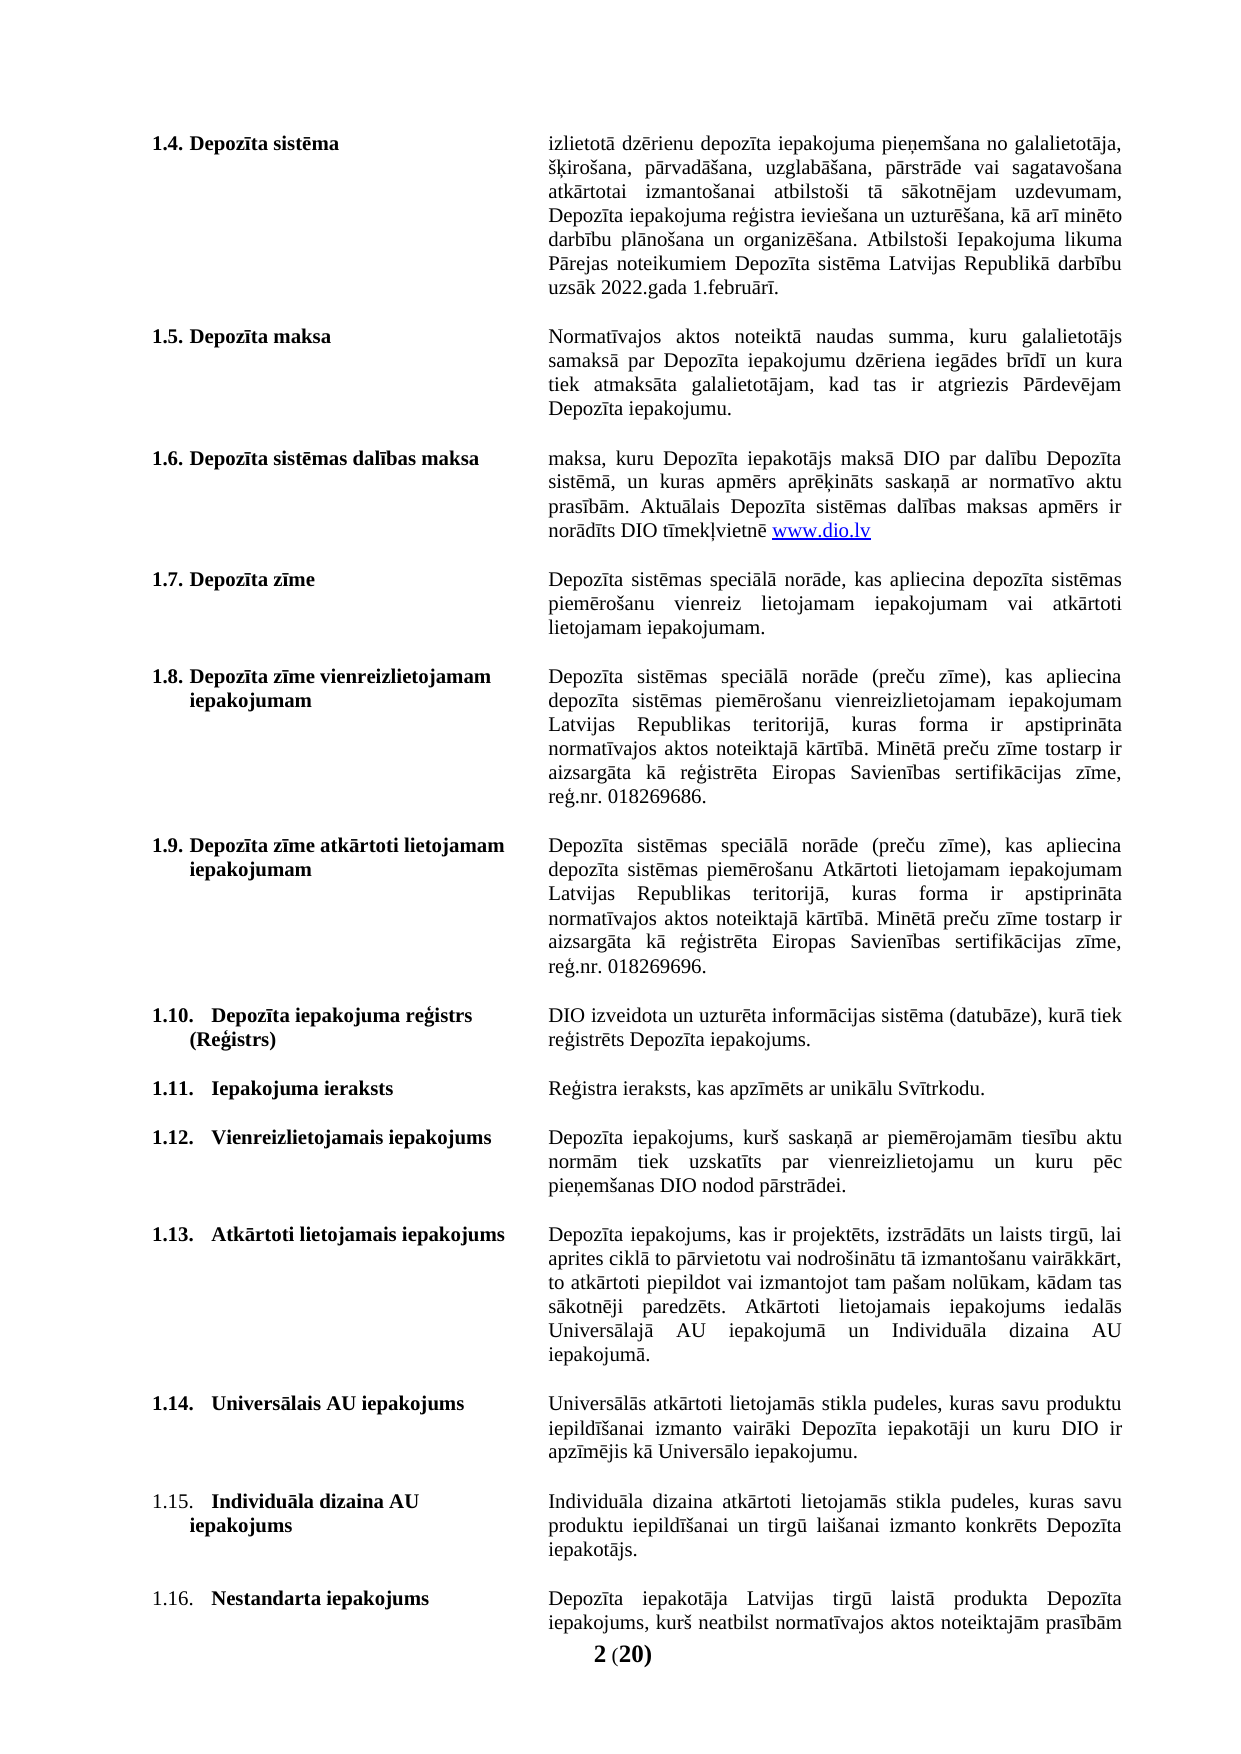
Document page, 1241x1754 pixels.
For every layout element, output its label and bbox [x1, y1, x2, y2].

table_cell [129, 118, 1137, 1634]
